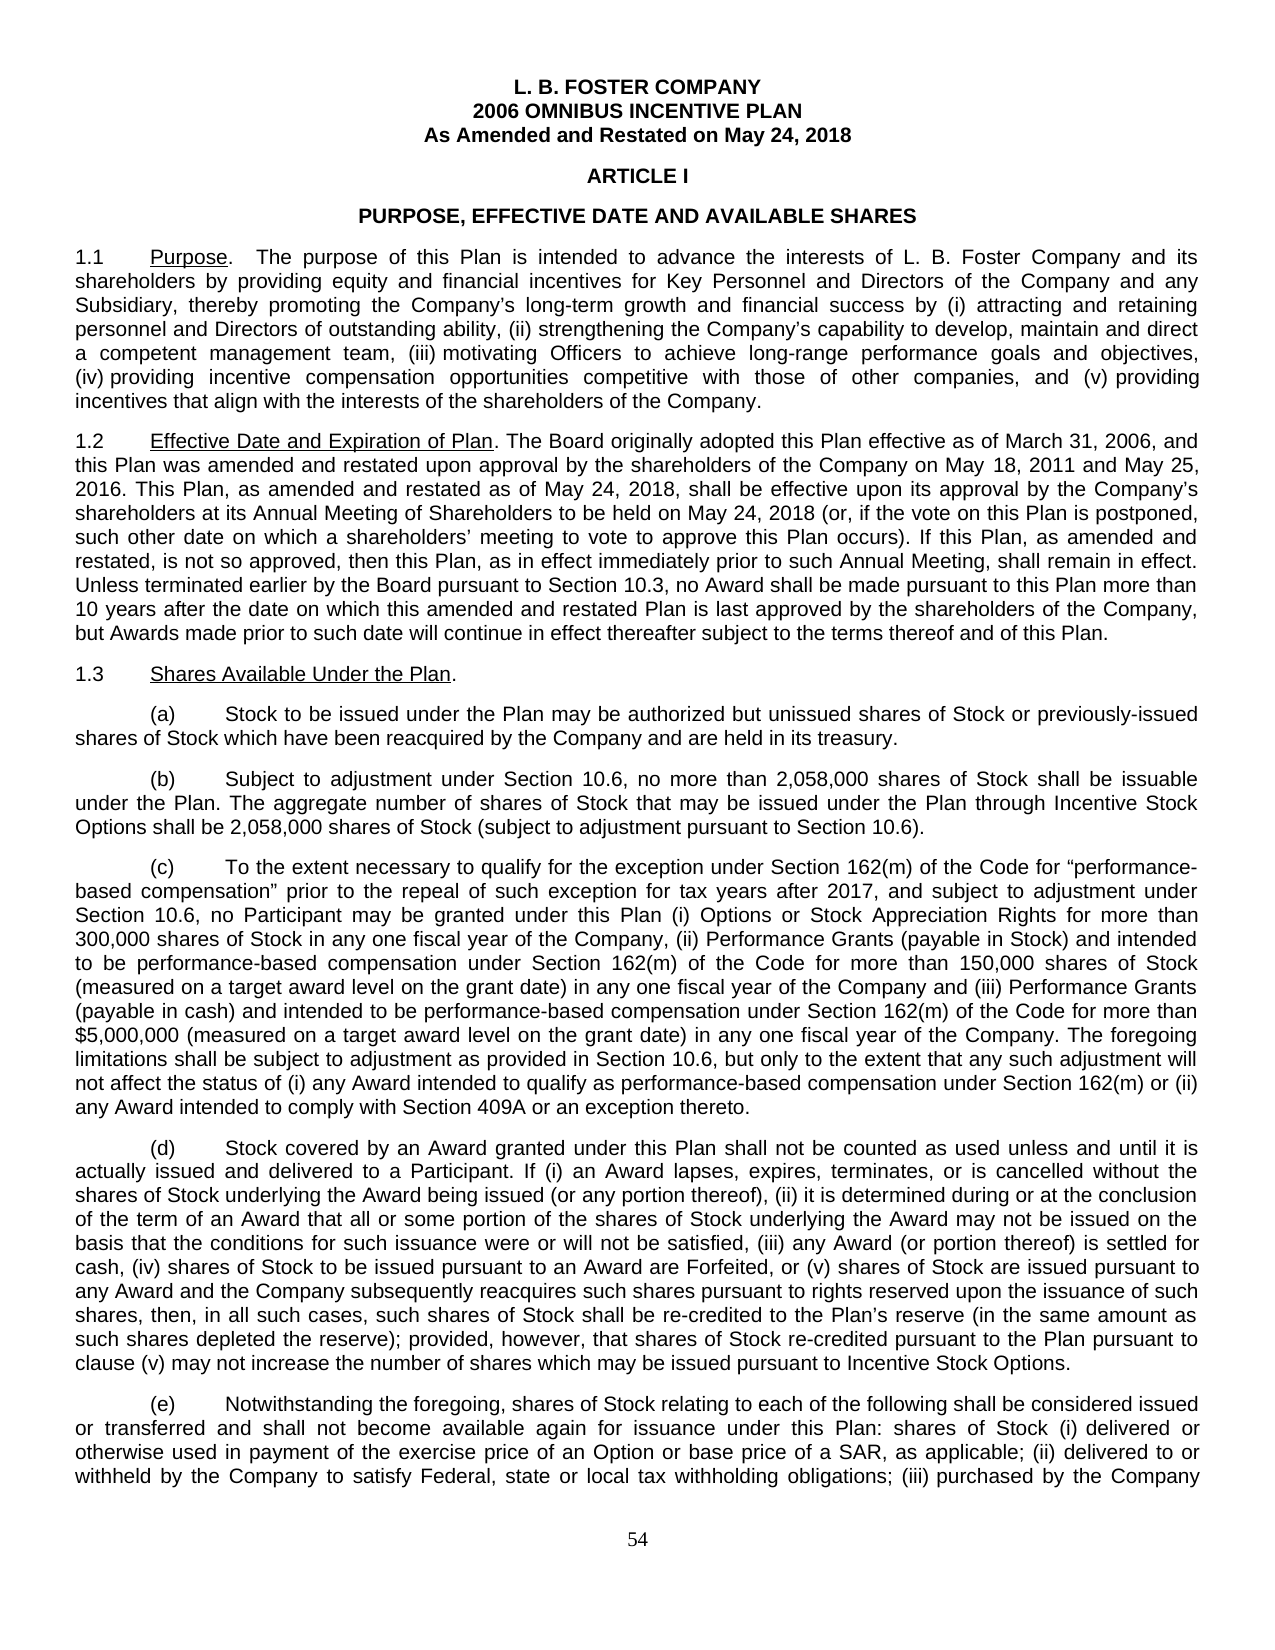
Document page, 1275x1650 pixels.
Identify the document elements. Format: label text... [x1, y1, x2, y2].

text ARTICLE I [75, 163, 1200, 187]
text PURPOSE, EFFECTIVE DATE AND AVAILABLE SHARES [75, 204, 1200, 228]
text 1.1 Purpose. The purpose of this Plan is intended to advance the interests of L. B. Foster Company and its shareholders by providing equity and financial incentives for Key Personnel and Directors of the Company and any Subsidiary, thereby promoting the Company’s long-term growth and financial success by (i) attracting and retaining personnel and Directors of outstanding ability, (ii) strengthening the Company’s capability to develop, maintain and direct a competent management team, (iii) motivating Officers to achieve long-range performance goals and objectives, (iv) providing incentive compensation opportunities competitive with those of other companies, and (v) providing incentives that align with the interests of the shareholders of the Company. [75, 245, 1200, 412]
text (c) To the extent necessary to qualify for the exception under Section 162(m) of the Code for “performance-based compensation” prior to the repeal of such exception for tax years after 2017, and subject to adjustment under Section 10.6, no Participant may be granted under this Plan (i) Options or Stock Appreciation Rights for more than 300,000 shares of Stock in any one fiscal year of the Company, (ii) Performance Grants (payable in Stock) and intended to be performance-based compensation under Section 162(m) of the Code for more than 150,000 shares of Stock (measured on a target award level on the grant date) in any one fiscal year of the Company and (iii) Performance Grants (payable in cash) and intended to be performance-based compensation under Section 162(m) of the Code for more than $5,000,000 (measured on a target award level on the grant date) in any one fiscal year of the Company. The foregoing limitations shall be subject to adjustment as provided in Section 10.6, but only to the extent that any such adjustment will not affect the status of (i) any Award intended to qualify as performance-based compensation under Section 162(m) or (ii) any Award intended to comply with Section 409A or an exception thereto. [75, 855, 1200, 1119]
text (d) Stock covered by an Award granted under this Plan shall not be counted as used unless and until it is actually issued and delivered to a Participant. If (i) an Award lapses, expires, terminates, or is cancelled without the shares of Stock underlying the Award being issued (or any portion thereof), (ii) it is determined during or at the conclusion of the term of an Award that all or some portion of the shares of Stock underlying the Award may not be issued on the basis that the conditions for such issuance were or will not be satisfied, (iii) any Award (or portion thereof) is settled for cash, (iv) shares of Stock to be issued pursuant to an Award are Forfeited, or (v) shares of Stock are issued pursuant to any Award and the Company subsequently reacquires such shares pursuant to rights reserved upon the issuance of such shares, then, in all such cases, such shares of Stock shall be re-credited to the Plan’s reserve (in the same amount as such shares depleted the reserve); provided, however, that shares of Stock re-credited pursuant to the Plan pursuant to clause (v) may not increase the number of shares which may be issued pursuant to Incentive Stock Options. [75, 1135, 1200, 1375]
text L. B. FOSTER COMPANY 2006 OMNIBUS INCENTIVE PLAN As Amended and Restated on May 24, 2018 [75, 75, 1200, 147]
text 1.3 Shares Available Under the Plan. [75, 661, 1200, 685]
text 1.2 Effective Date and Expiration of Plan. The Board originally adopted this Plan effective as of March 31, 2006, and this Plan was amended and restated upon approval by the shareholders of the Company on May 18, 2011 and May 25, 2016. This Plan, as amended and restated as of May 24, 2018, shall be effective upon its approval by the Company’s shareholders at its Annual Meeting of Shareholders to be held on May 24, 2018 (or, if the vote on this Plan is postponed, such other date on which a shareholders’ meeting to vote to approve this Plan occurs). If this Plan, as amended and restated, is not so approved, then this Plan, as in effect immediately prior to such Annual Meeting, shall remain in effect. Unless terminated earlier by the Board pursuant to Section 10.3, no Award shall be made pursuant to this Plan more than 10 years after the date on which this amended and restated Plan is last approved by the shareholders of the Company, but Awards made prior to such date will continue in effect thereafter subject to the terms thereof and of this Plan. [75, 429, 1200, 645]
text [75, 1392, 1200, 1487]
text (a) Stock to be issued under the Plan may be authorized but unissued shares of Stock or previously-issued shares of Stock which have been reacquired by the Company and are held in its treasury. [75, 702, 1200, 750]
text (b) Subject to adjustment under Section 10.6, no more than 2,058,000 shares of Stock shall be issuable under the Plan. The aggregate number of shares of Stock that may be issued under the Plan through Incentive Stock Options shall be 2,058,000 shares of Stock (subject to adjustment pursuant to Section 10.6). [75, 767, 1200, 838]
